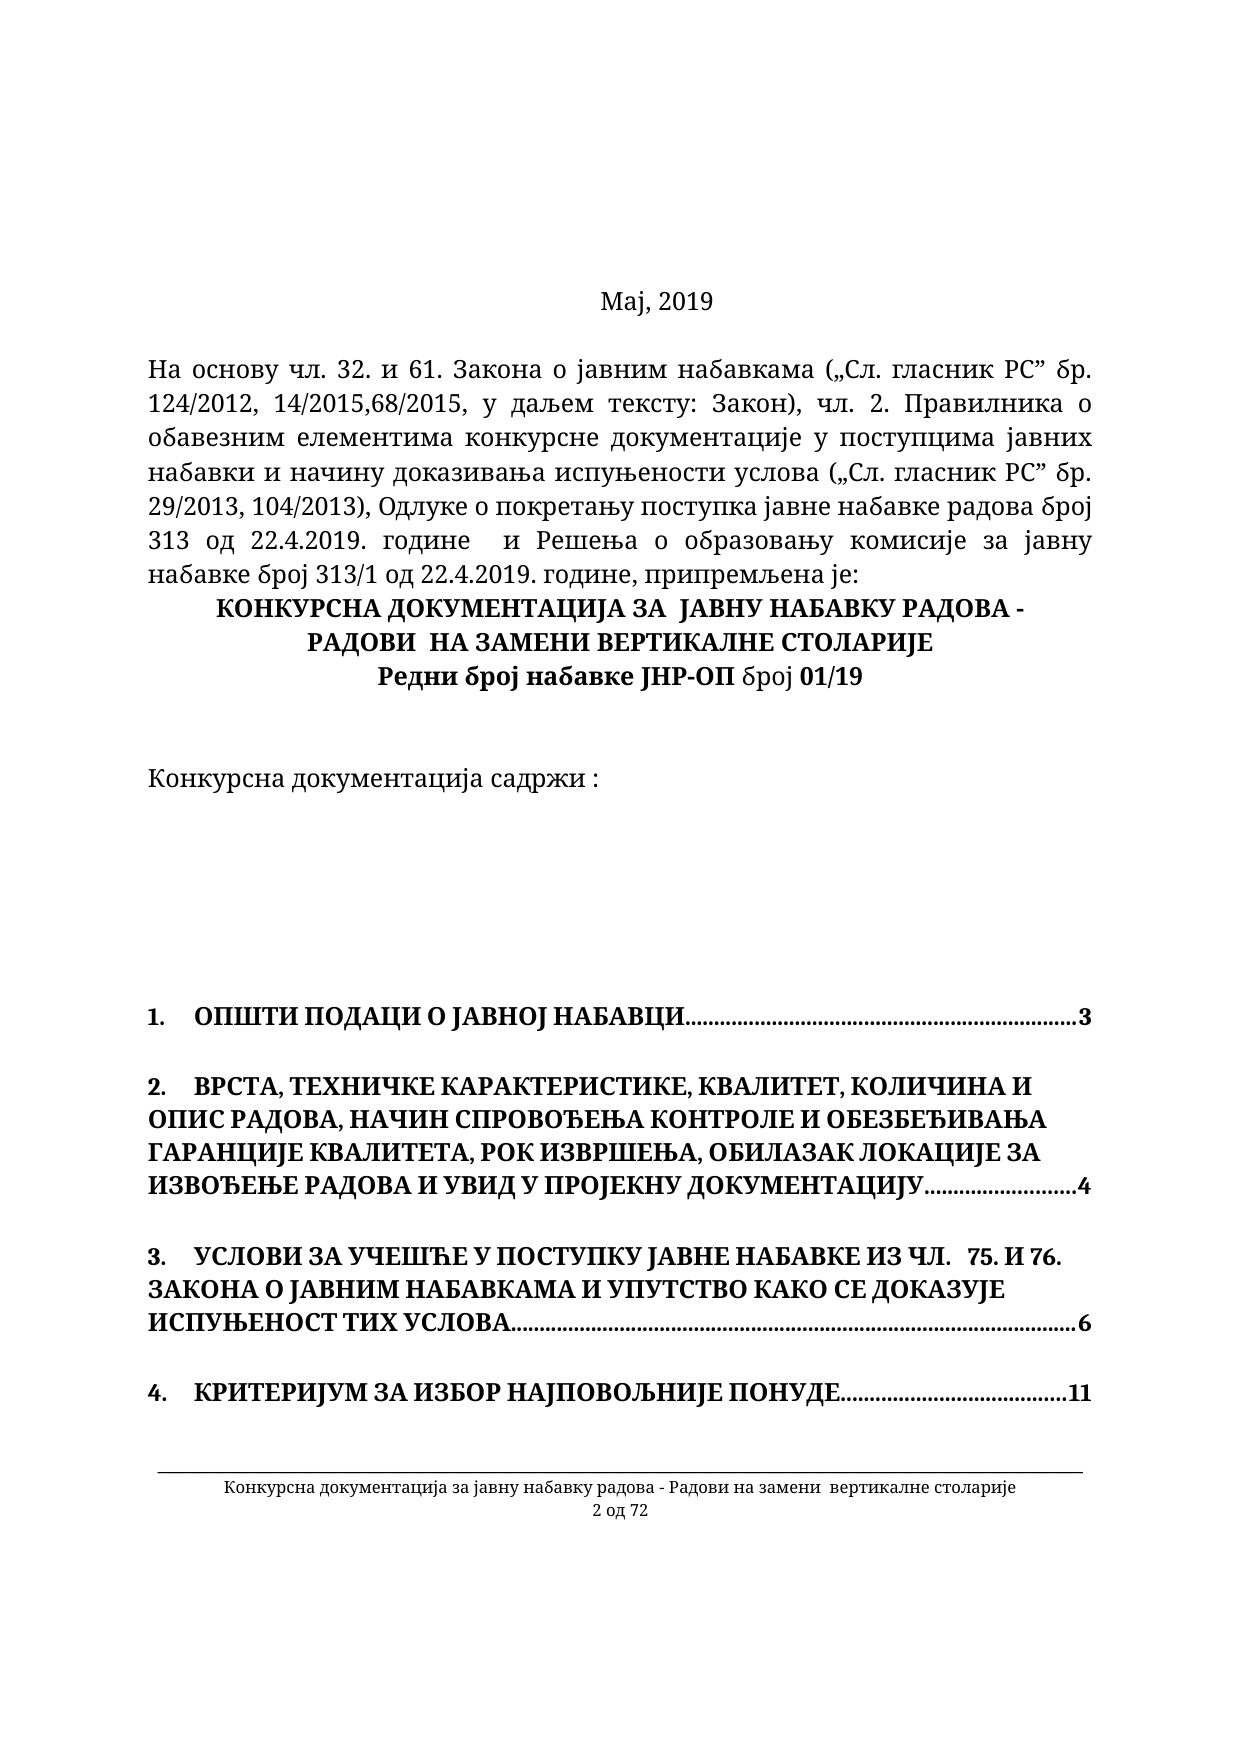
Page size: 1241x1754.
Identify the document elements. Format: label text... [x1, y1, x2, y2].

text Редни број набавке ЈНР-ОП број 01/19 [148, 658, 1093, 693]
text На основу чл. 32. и 61. Закона о јавним набавкама („Сл. гласник РС” бр. 124/2012, 14/2015,68/2015, у даљем тексту: Закон), чл. 2. Правилника о обавезним елементима конкурсне документације у поступцима јавних набавки и начину доказивања испуњености услова („Сл. гласник РС” бр. 29/2013, 104/2013), Одлуке о покретању поступка јавне набавке радова број 313 од 22.4.2019. године и Решења о образовању комисије за јавну набавке број 313/1 од 22.4.2019. године, припремљена је: [148, 352, 1093, 590]
text КОНКУРСНА ДОКУМЕНТАЦИЈА ЗА ЈАВНУ НАБАВКУ РАДОВА - [148, 590, 1093, 624]
text РАДОВИ НА ЗАМЕНИ ВЕРТИКАЛНЕ СТОЛАРИЈЕ [148, 624, 1093, 658]
text Мај, 2019 [148, 284, 1093, 318]
text Конкурсна документација садржи : [148, 761, 1093, 795]
